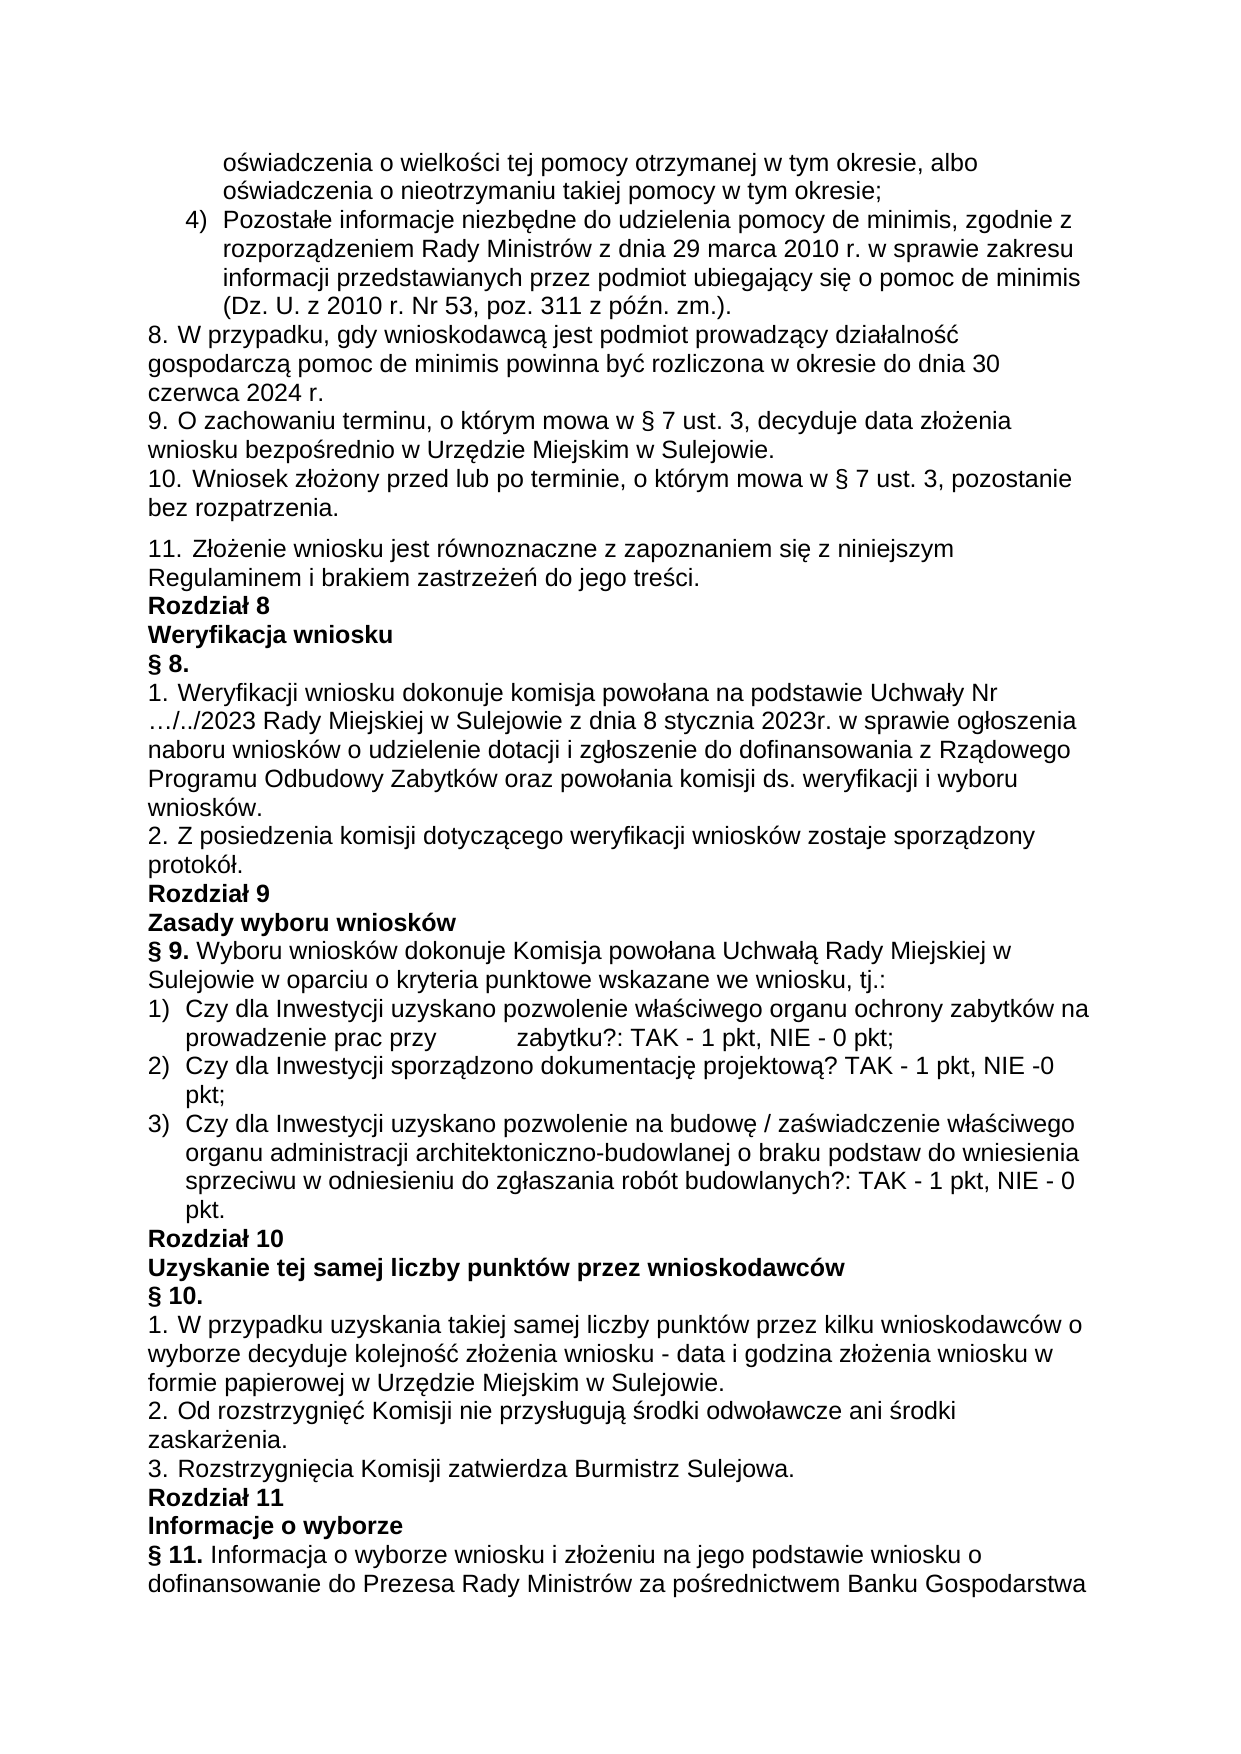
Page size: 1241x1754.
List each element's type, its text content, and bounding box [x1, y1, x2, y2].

list Rozstrzygnięcia Komisji zatwierdza Burmistrz Sulejowa. [148, 1454, 1093, 1483]
list O zachowaniu terminu, o którym mowa w § 7 ust. 3, decyduje data złożenia wniosku bezpośrednio w Urzędzie Miejskim w Sulejowie. [148, 406, 1093, 464]
text Rozdział 9 Zasady wyboru wniosków [148, 879, 1093, 936]
list Weryfikacji wniosku dokonuje komisja powołana na podstawie Uchwały Nr …/../2023 Rady Miejskiej w Sulejowie z dnia 8 stycznia 2023r. w sprawie ogłoszenia naboru wniosków o udzielenie dotacji i zgłoszenie do dofinansowania z Rządowego Programu Odbudowy Zabytków oraz powołania komisji ds. weryfikacji i wyboru wniosków. [148, 678, 1093, 821]
list Z posiedzenia komisji dotyczącego weryfikacji wniosków zostaje sporządzony protokół. [148, 821, 1093, 879]
list Złożenie wniosku jest równoznaczne z zapoznaniem się z niniejszym Regulaminem i brakiem zastrzeżeń do jego treści. [148, 534, 1093, 591]
list W przypadku uzyskania takiej samej liczby punktów przez kilku wnioskodawców o wyborze decyduje kolejność złożenia wniosku - data i godzina złożenia wniosku w formie papierowej w Urzędzie Miejskim w Sulejowie. [148, 1310, 1093, 1396]
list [185, 148, 1093, 205]
list W przypadku, gdy wnioskodawcą jest podmiot prowadzący działalność gospodarczą pomoc de minimis powinna być rozliczona w okresie do dnia 30 czerwca 2024 r. [148, 320, 1093, 406]
list Pozostałe informacje niezbędne do udzielenia pomocy de minimis, zgodnie z rozporządzeniem Rady Ministrów z dnia 29 marca 2010 r. w sprawie zakresu informacji przedstawianych przez podmiot ubiegający się o pomoc de minimis (Dz. U. z 2010 r. Nr 53, poz. 311 z późn. zm.). [185, 205, 1093, 320]
list Czy dla Inwestycji uzyskano pozwolenie na budowę / zaświadczenie właściwego organu administracji architektoniczno-budowlanej o braku podstaw do wniesienia sprzeciwu w odniesieniu do zgłaszania robót budowlanych?: TAK - 1 pkt, NIE - 0 pkt. [148, 1109, 1093, 1224]
list Od rozstrzygnięć Komisji nie przysługują środki odwoławcze ani środki zaskarżenia. [148, 1396, 1093, 1454]
text § 10. [148, 1281, 1093, 1310]
text § 9. Wyboru wniosków dokonuje Komisja powołana Uchwałą Rady Miejskiej w Sulejowie w oparciu o kryteria punktowe wskazane we wniosku, tj.: [148, 936, 1093, 994]
list Wniosek złożony przed lub po terminie, o którym mowa w § 7 ust. 3, pozostanie bez rozpatrzenia. [148, 464, 1093, 521]
text Rozdział 8 Weryfikacja wniosku [148, 591, 1093, 649]
text § 8. [148, 649, 1093, 678]
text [148, 1540, 1093, 1598]
list Czy dla Inwestycji sporządzono dokumentację projektową? TAK - 1 pkt, NIE -0 pkt; [148, 1051, 1093, 1109]
list Czy dla Inwestycji uzyskano pozwolenie właściwego organu ochrony zabytków na prowadzenie prac przy zabytku?: TAK - 1 pkt, NIE - 0 pkt; [148, 994, 1093, 1051]
text Rozdział 11 Informacje o wyborze [148, 1483, 1093, 1540]
text Rozdział 10 Uzyskanie tej samej liczby punktów przez wnioskodawców [148, 1224, 1093, 1281]
